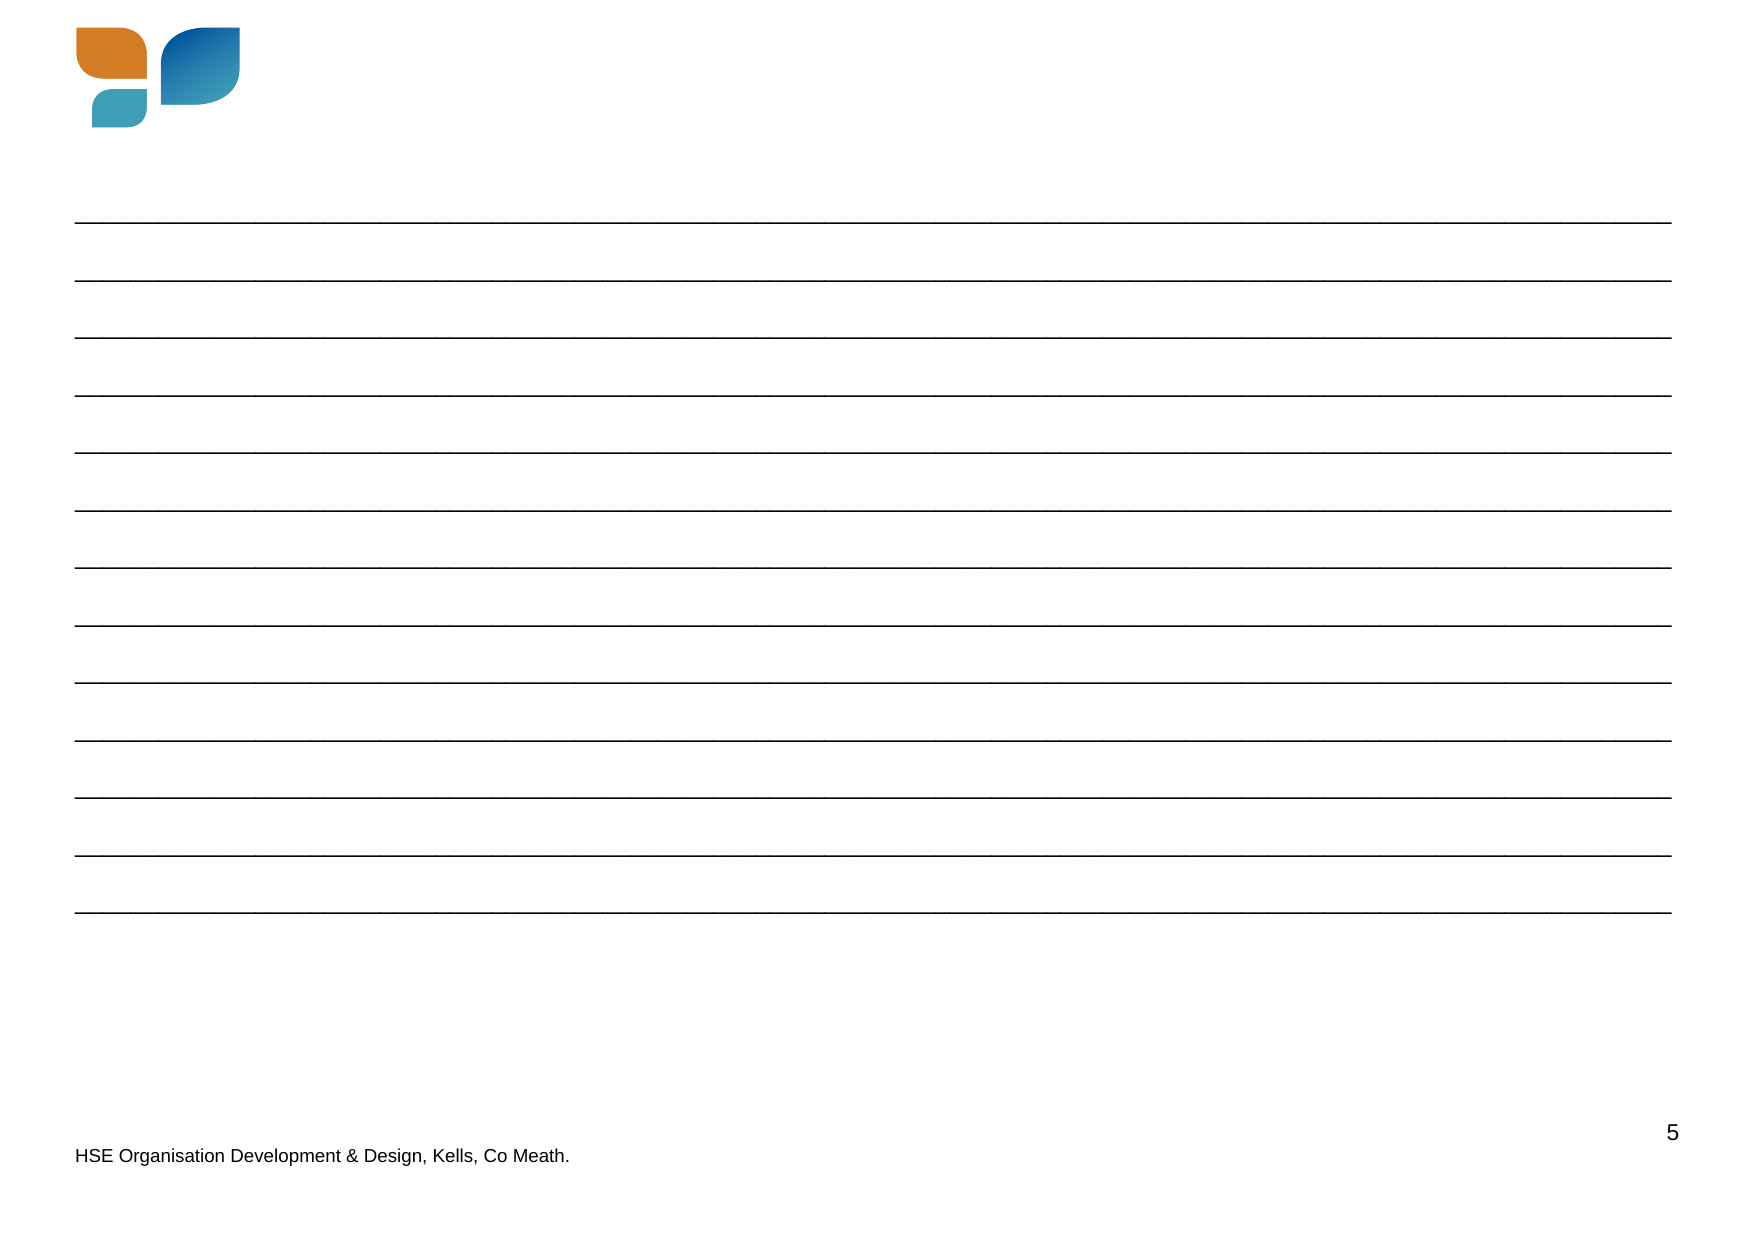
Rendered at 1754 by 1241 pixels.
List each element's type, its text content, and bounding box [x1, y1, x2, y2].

picture [63, 16, 253, 138]
text _______________________________________________________________________________________________________________________________________________________________________________________________________________________________________________________________________________________________________________________________________________________________________________________________________________________________________________________________________________________________________________________________________________________________________________________________________________________________________________________________________________________________________________________________________________________________________________________________________________________________________________________________________________________________________________________________________________________________________________________________________________________________________________________________________________________________________________________________________________________________________________________________________________________________________________________________________________________________________________________________________________________________________________________________________________________________________________________________________________________________________________________________________________________ [75, 196, 1679, 915]
